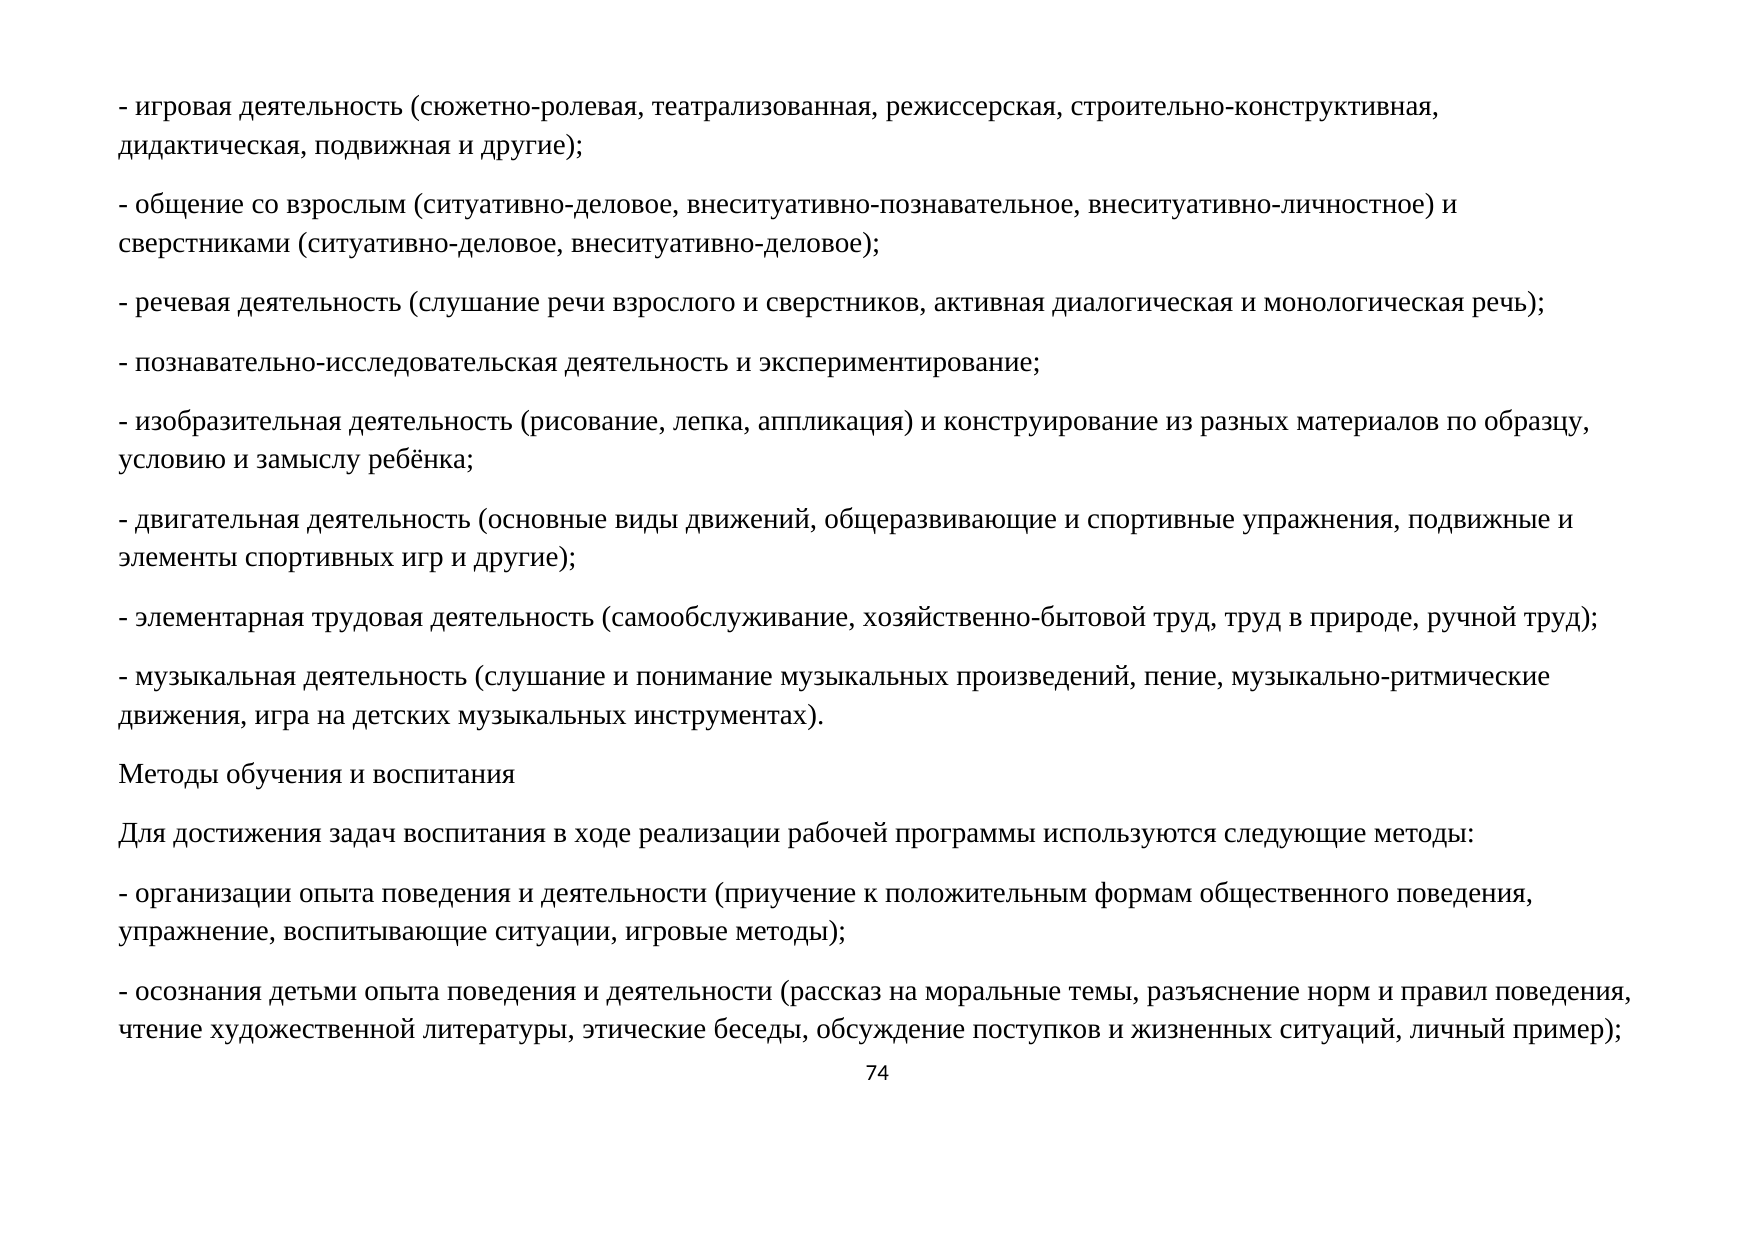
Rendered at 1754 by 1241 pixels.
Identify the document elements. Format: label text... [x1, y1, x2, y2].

text Для достижения задач воспитания в ходе реализации рабочей программы используются следующие методы: [118, 816, 1636, 849]
text Методы обучения и воспитания [118, 756, 1636, 790]
text - игровая деятельность (сюжетно-ролевая, театрализованная, режиссерская, строительно-конструктивная, дидактическая, подвижная и другие); [118, 88, 1636, 161]
text - двигательная деятельность (основные виды движений, общеразвивающие и спортивные упражнения, подвижные и элементы спортивных игр и другие); [118, 501, 1636, 573]
text - организации опыта поведения и деятельности (приучение к положительным формам общественного поведения, упражнение, воспитывающие ситуации, игровые методы); [118, 875, 1636, 947]
text - познавательно-исследовательская деятельность и экспериментирование; [118, 344, 1636, 377]
text - музыкальная деятельность (слушание и понимание музыкальных произведений, пение, музыкально-ритмические движения, игра на детских музыкальных инструментах). [118, 658, 1636, 730]
text - общение со взрослым (ситуативно-деловое, внеситуативно-познавательное, внеситуативно-личностное) и сверстниками (ситуативно-деловое, внеситуативно-деловое); [118, 186, 1636, 258]
text - изобразительная деятельность (рисование, лепка, аппликация) и конструирование из разных материалов по образцу, условию и замыслу ребёнка; [118, 403, 1636, 475]
text - речевая деятельность (слушание речи взрослого и сверстников, активная диалогическая и монологическая речь); [118, 284, 1636, 318]
text - осознания детьми опыта поведения и деятельности (рассказ на моральные темы, разъяснение норм и правил поведения, чтение художественной литературы, этические беседы, обсуждение поступков и жизненных ситуаций, личный пример); [118, 973, 1636, 1045]
text - элементарная трудовая деятельность (самообслуживание, хозяйственно-бытовой труд, труд в природе, ручной труд); [118, 599, 1636, 632]
